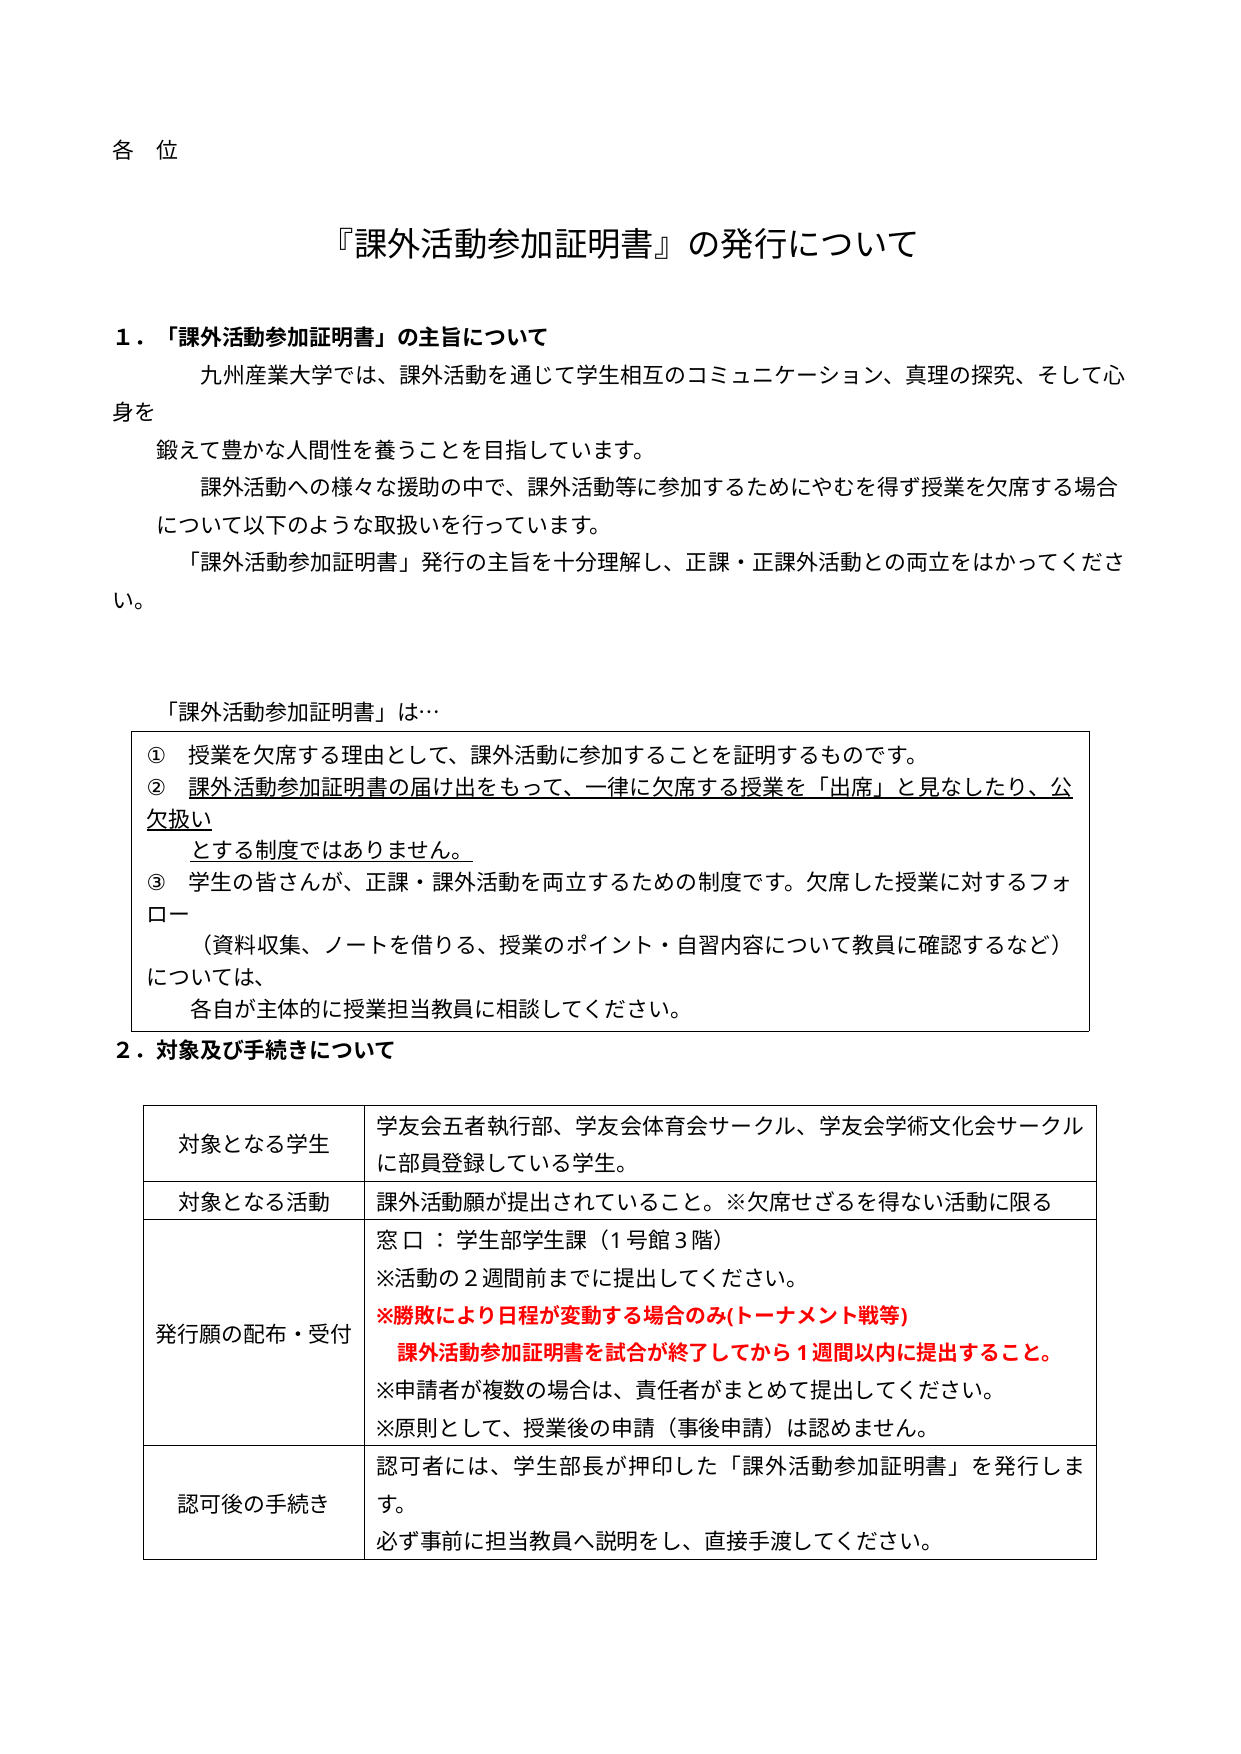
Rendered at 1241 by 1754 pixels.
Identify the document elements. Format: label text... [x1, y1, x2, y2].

text 『課外活動参加証明書』の発行について [112, 205, 1128, 280]
text 鍛えて豊かな人間性を養うことを目指しています。 [112, 430, 1128, 467]
text １．「課外活動参加証明書」の主旨について [112, 317, 1128, 355]
text 課外活動への様々な援助の中で、課外活動等に参加するためにやむを得ず授業を欠席する場合 [112, 467, 1128, 505]
table_header 対象となる学生 [144, 1106, 364, 1181]
text 各 位 [112, 130, 1128, 167]
table_cell 認可後の手続き [144, 1446, 364, 1559]
text 「課外活動参加証明書」発行の主旨を十分理解し、正課・正課外活動との両立をはかってください。 [112, 542, 1128, 617]
text 九州産業大学では、課外活動を通じて学生相互のコミュニケーション、真理の探究、そして心身を [112, 355, 1128, 430]
table_header 学友会五者執行部、学友会体育会サークル、学友会学術文化会サークルに部員登録している学生。 [365, 1106, 1096, 1181]
table_cell 課外活動願が提出されていること。※欠席せざるを得ない活動に限る [365, 1182, 1096, 1219]
table_cell 認可者には、学生部長が押印した「課外活動参加証明書」を発行します。 必ず事前に担当教員へ説明をし、直接手渡してください。 [365, 1446, 1096, 1559]
text 「課外活動参加証明書」は… [112, 692, 1128, 730]
table_cell 発行願の配布・受付 [144, 1220, 364, 1445]
table_cell 対象となる活動 [144, 1182, 364, 1219]
text について以下のような取扱いを行っています。 [112, 505, 1128, 542]
table_cell 窓 口 ： 学生部学生課（1号館3階） ※活動の２週間前までに提出してください。 ※勝敗により日程が変動する場合のみ(トーナメント戦等) 課外活動参加証明書を試合が終了してから1週間以内に提出すること。 ※申請者が複数の場合は、責任者がまとめて提出してください。 ※原則として、授業後の申請（事後申請）は認めません。 [365, 1220, 1096, 1445]
text ２．対象及び手続きについて [112, 1030, 1128, 1067]
